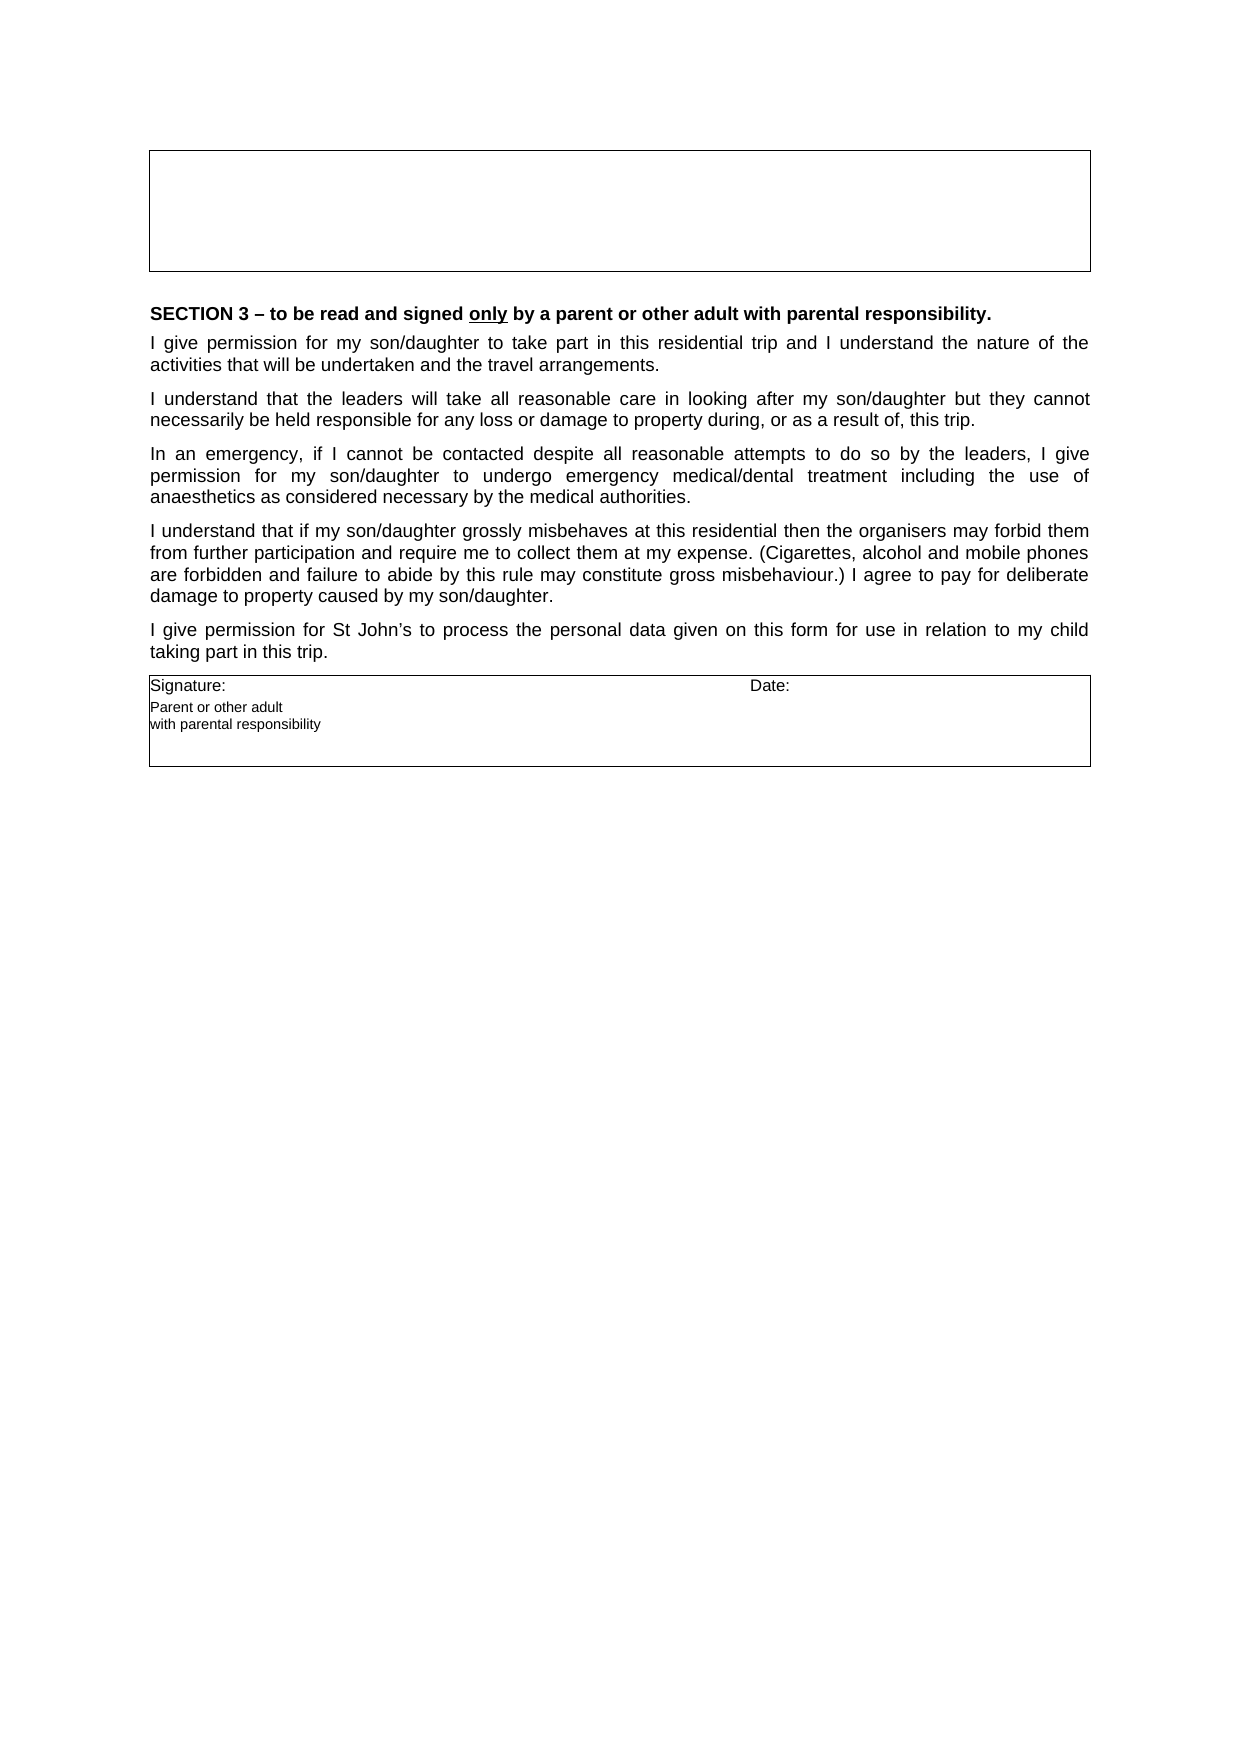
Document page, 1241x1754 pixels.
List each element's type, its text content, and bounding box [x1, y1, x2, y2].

text Parent or other adult with parental responsibility [150, 698, 1090, 732]
text Signature: Date: [150, 676, 1090, 695]
text I give permission for my son/daughter to take part in this residential trip and I understand the nature of the activities that will be undertaken and the travel arrangements. [150, 332, 1090, 375]
text In an emergency, if I cannot be contacted despite all reasonable attempts to do so by the leaders, I give permission for my son/daughter to undergo emergency medical/dental treatment including the use of anaesthetics as considered necessary by the medical authorities. [150, 443, 1090, 508]
text I give permission for St John’s to process the personal data given on this form for use in relation to my child taking part in this trip. [150, 619, 1090, 662]
text I understand that if my son/daughter grossly misbehaves at this residential then the organisers may forbid them from further participation and require me to collect them at my expense. (Cigarettes, alcohol and mobile phones are forbidden and failure to abide by this rule may constitute gross misbehaviour.) I agree to pay for deliberate damage to property caused by my son/daughter. [150, 520, 1090, 606]
subtitle SECTION 3 – to be read and signed only by a parent or other adult with parental responsibility. [150, 303, 1090, 324]
text I understand that the leaders will take all reasonable care in looking after my son/daughter but they cannot necessarily be held responsible for any loss or damage to property during, or as a result of, this trip. [150, 387, 1090, 431]
